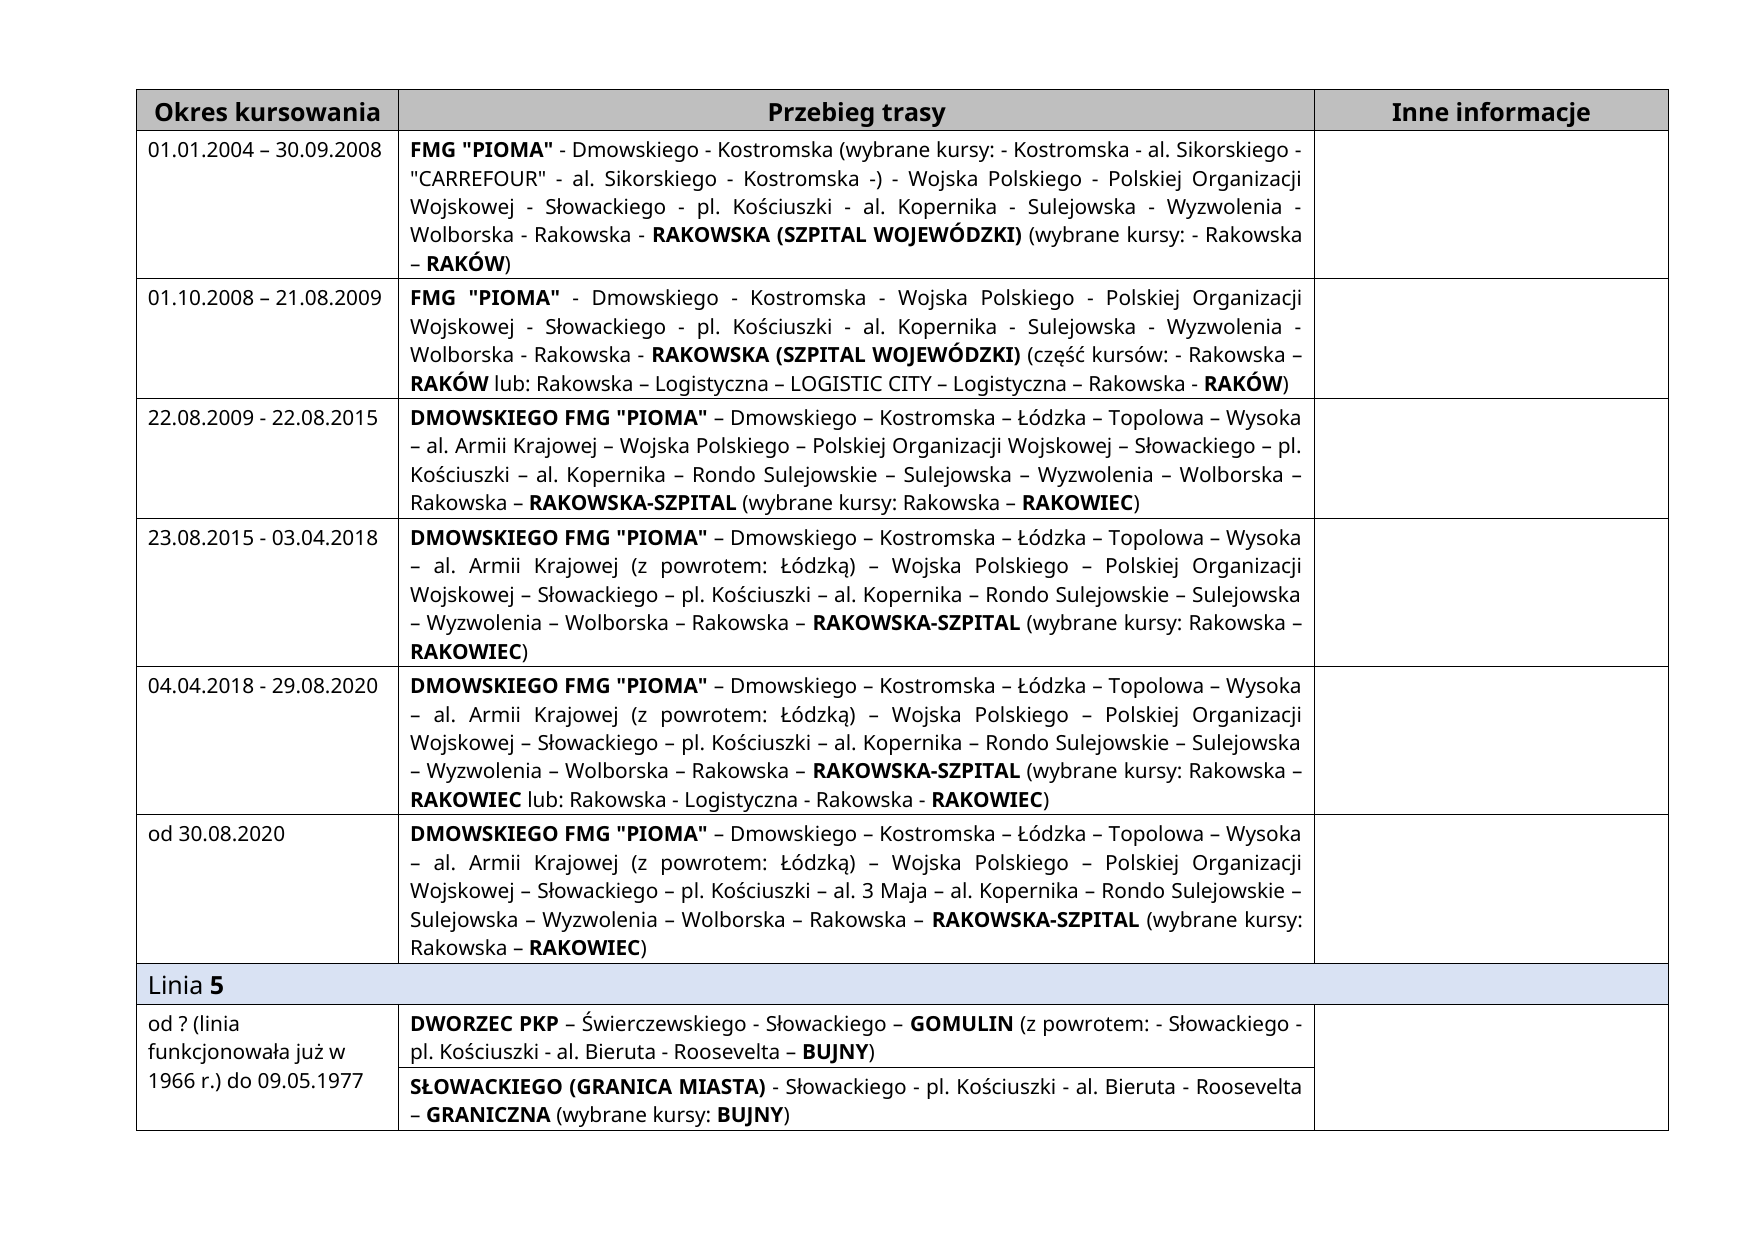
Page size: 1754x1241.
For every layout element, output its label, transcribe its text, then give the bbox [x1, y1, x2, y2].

table_cell Linia 5 [137, 964, 1668, 1004]
table_cell [1315, 519, 1668, 666]
table_cell [1315, 815, 1668, 962]
table_cell 01.10.2008 – 21.08.2009 [137, 279, 398, 398]
table_cell [1315, 399, 1668, 518]
table_cell od ? (linia funkcjonowała już w 1966 r.) do 09.05.1977 [137, 1005, 398, 1130]
table_cell [1315, 1005, 1668, 1130]
table_cell DMOWSKIEGO FMG "PIOMA" – Dmowskiego – Kostromska – Łódzka – Topolowa – Wysoka – al. Armii Krajowej (z powrotem: Łódzką) – Wojska Polskiego – Polskiej Organizacji Wojskowej – Słowackiego – pl. Kościuszki – al. 3 Maja – al. Kopernika – Rondo Sulejowskie – Sulejowska – Wyzwolenia – Wolborska – Rakowska – RAKOWSKA-SZPITAL (wybrane kursy: Rakowska – RAKOWIEC) [399, 815, 1314, 962]
table_cell [1315, 279, 1668, 398]
table_header Przebieg trasy [399, 90, 1314, 130]
table_header Okres kursowania [137, 90, 398, 130]
table_cell DMOWSKIEGO FMG "PIOMA" – Dmowskiego – Kostromska – Łódzka – Topolowa – Wysoka – al. Armii Krajowej – Wojska Polskiego – Polskiej Organizacji Wojskowej – Słowackiego – pl. Kościuszki – al. Kopernika – Rondo Sulejowskie – Sulejowska – Wyzwolenia – Wolborska – Rakowska – RAKOWSKA-SZPITAL (wybrane kursy: Rakowska – RAKOWIEC) [399, 399, 1314, 518]
table_cell SŁOWACKIEGO (GRANICA MIASTA) - Słowackiego - pl. Kościuszki - al. Bieruta - Roosevelta – GRANICZNA (wybrane kursy: BUJNY) [399, 1068, 1314, 1130]
table_cell od 30.08.2020 [137, 815, 398, 962]
table_cell 22.08.2009 - 22.08.2015 [137, 399, 398, 518]
table_cell FMG "PIOMA" - Dmowskiego - Kostromska (wybrane kursy: - Kostromska - al. Sikorskiego - "CARREFOUR" - al. Sikorskiego - Kostromska -) - Wojska Polskiego - Polskiej Organizacji Wojskowej - Słowackiego - pl. Kościuszki - al. Kopernika - Sulejowska - Wyzwolenia - Wolborska - Rakowska - RAKOWSKA (SZPITAL WOJEWÓDZKI) (wybrane kursy: - Rakowska – RAKÓW) [399, 131, 1314, 278]
table_cell DMOWSKIEGO FMG "PIOMA" – Dmowskiego – Kostromska – Łódzka – Topolowa – Wysoka – al. Armii Krajowej (z powrotem: Łódzką) – Wojska Polskiego – Polskiej Organizacji Wojskowej – Słowackiego – pl. Kościuszki – al. Kopernika – Rondo Sulejowskie – Sulejowska – Wyzwolenia – Wolborska – Rakowska – RAKOWSKA-SZPITAL (wybrane kursy: Rakowska – RAKOWIEC lub: Rakowska - Logistyczna - Rakowska - RAKOWIEC) [399, 667, 1314, 814]
table_cell [1315, 667, 1668, 814]
table_cell DWORZEC PKP – Świerczewskiego - Słowackiego – GOMULIN (z powrotem: - Słowackiego - pl. Kościuszki - al. Bieruta - Roosevelta – BUJNY) [399, 1005, 1314, 1067]
table_cell [1315, 131, 1668, 278]
table_header Inne informacje [1315, 90, 1668, 130]
table_cell 01.01.2004 – 30.09.2008 [137, 131, 398, 278]
table_cell FMG "PIOMA" - Dmowskiego - Kostromska - Wojska Polskiego - Polskiej Organizacji Wojskowej - Słowackiego - pl. Kościuszki - al. Kopernika - Sulejowska - Wyzwolenia - Wolborska - Rakowska - RAKOWSKA (SZPITAL WOJEWÓDZKI) (część kursów: - Rakowska – RAKÓW lub: Rakowska – Logistyczna – LOGISTIC CITY – Logistyczna – Rakowska - RAKÓW) [399, 279, 1314, 398]
table_cell DMOWSKIEGO FMG "PIOMA" – Dmowskiego – Kostromska – Łódzka – Topolowa – Wysoka – al. Armii Krajowej (z powrotem: Łódzką) – Wojska Polskiego – Polskiej Organizacji Wojskowej – Słowackiego – pl. Kościuszki – al. Kopernika – Rondo Sulejowskie – Sulejowska – Wyzwolenia – Wolborska – Rakowska – RAKOWSKA-SZPITAL (wybrane kursy: Rakowska – RAKOWIEC) [399, 519, 1314, 666]
table_cell 23.08.2015 - 03.04.2018 [137, 519, 398, 666]
table_cell 04.04.2018 - 29.08.2020 [137, 667, 398, 814]
